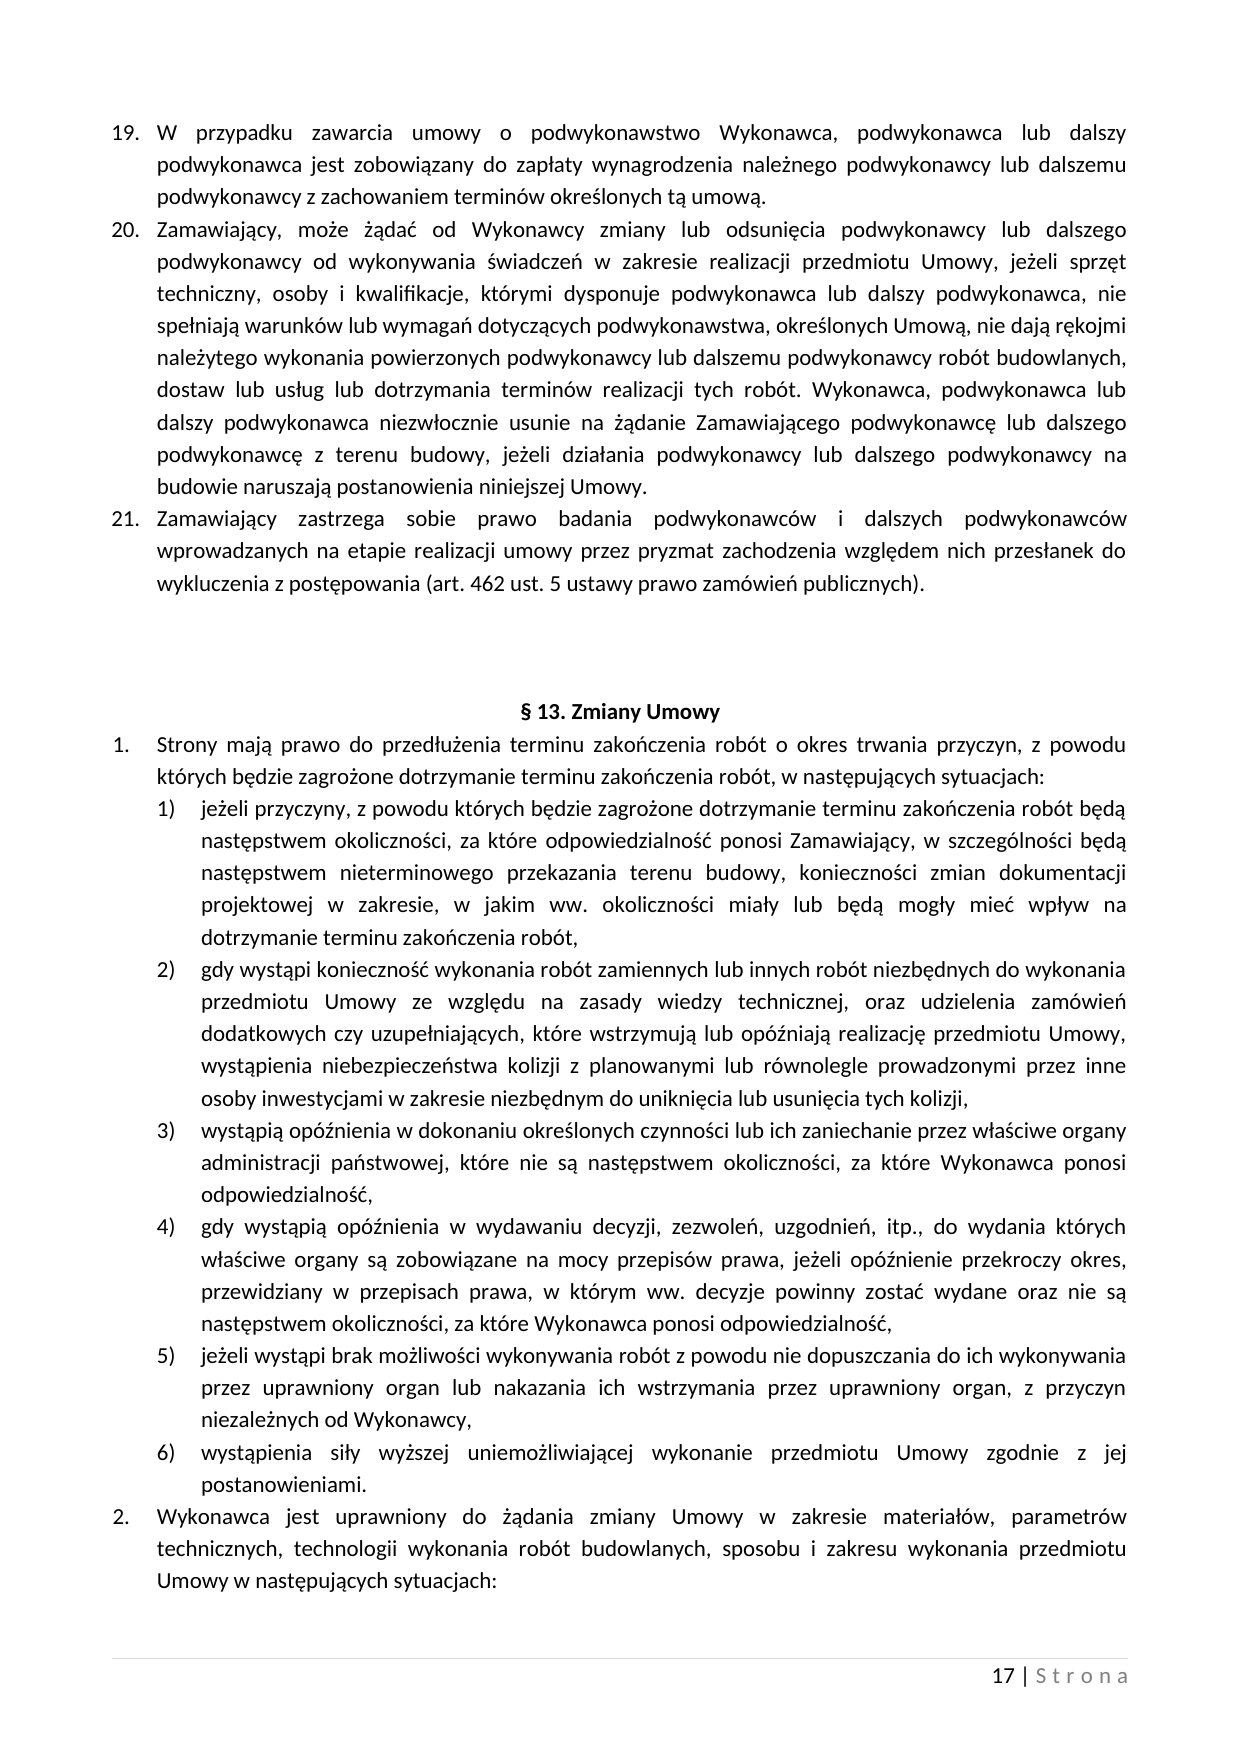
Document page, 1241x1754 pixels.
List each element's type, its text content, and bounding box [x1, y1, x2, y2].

list W przypadku zawarcia umowy o podwykonawstwo Wykonawca, podwykonawca lub dalszy podwykonawca jest zobowiązany do zapłaty wynagrodzenia należnego podwykonawcy lub dalszemu podwykonawcy z zachowaniem terminów określonych tą umową. [111, 118, 1128, 211]
list Zamawiający, może żądać od Wykonawcy zmiany lub odsunięcia podwykonawcy lub dalszego podwykonawcy od wykonywania świadczeń w zakresie realizacji przedmiotu Umowy, jeżeli sprzęt techniczny, osoby i kwalifikacje, którymi dysponuje podwykonawca lub dalszy podwykonawca, nie spełniają warunków lub wymagań dotyczących podwykonawstwa, określonych Umową, nie dają rękojmi należytego wykonania powierzonych podwykonawcy lub dalszemu podwykonawcy robót budowlanych, dostaw lub usług lub dotrzymania terminów realizacji tych robót. Wykonawca, podwykonawca lub dalszy podwykonawca niezwłocznie usunie na żądanie Zamawiającego podwykonawcę lub dalszego podwykonawcę z terenu budowy, jeżeli działania podwykonawcy lub dalszego podwykonawcy na budowie naruszają postanowienia niniejszej Umowy. [111, 215, 1128, 500]
list wystąpią opóźnienia w dokonaniu określonych czynności lub ich zaniechanie przez właściwe organy administracji państwowej, które nie są następstwem okoliczności, za które Wykonawca ponosi odpowiedzialność, [157, 1116, 1128, 1208]
list jeżeli przyczyny, z powodu których będzie zagrożone dotrzymanie terminu zakończenia robót będą następstwem okoliczności, za które odpowiedzialność ponosi Zamawiający, w szczególności będą następstwem nieterminowego przekazania terenu budowy, konieczności zmian dokumentacji projektowej w zakresie, w jakim ww. okoliczności miały lub będą mogły mieć wpływ na dotrzymanie terminu zakończenia robót, [157, 794, 1128, 951]
list gdy wystąpią opóźnienia w wydawaniu decyzji, zezwoleń, uzgodnień, itp., do wydania których właściwe organy są zobowiązane na mocy przepisów prawa, jeżeli opóźnienie przekroczy okres, przewidziany w przepisach prawa, w którym ww. decyzje powinny zostać wydane oraz nie są następstwem okoliczności, za które Wykonawca ponosi odpowiedzialność, [157, 1212, 1128, 1337]
list Zamawiający zastrzega sobie prawo badania podwykonawców i dalszych podwykonawców wprowadzanych na etapie realizacji umowy przez pryzmat zachodzenia względem nich przesłanek do wykluczenia z postępowania (art. 462 ust. 5 ustawy prawo zamówień publicznych). [111, 504, 1128, 597]
list Strony mają prawo do przedłużenia terminu zakończenia robót o okres trwania przyczyn, z powodu których będzie zagrożone dotrzymanie terminu zakończenia robót, w następujących sytuacjach: [112, 730, 1128, 790]
list Wykonawca jest uprawniony do żądania zmiany Umowy w zakresie materiałów, parametrów technicznych, technologii wykonania robót budowlanych, sposobu i zakresu wykonania przedmiotu Umowy w następujących sytuacjach: [112, 1502, 1128, 1594]
list jeżeli wystąpi brak możliwości wykonywania robót z powodu nie dopuszczania do ich wykonywania przez uprawniony organ lub nakazania ich wstrzymania przez uprawniony organ, z przyczyn niezależnych od Wykonawcy, [157, 1341, 1128, 1434]
list gdy wystąpi konieczność wykonania robót zamiennych lub innych robót niezbędnych do wykonania przedmiotu Umowy ze względu na zasady wiedzy technicznej, oraz udzielenia zamówień dodatkowych czy uzupełniających, które wstrzymują lub opóźniają realizację przedmiotu Umowy, wystąpienia niebezpieczeństwa kolizji z planowanymi lub równolegle prowadzonymi przez inne osoby inwestycjami w zakresie niezbędnym do uniknięcia lub usunięcia tych kolizji, [157, 955, 1128, 1112]
text § 13. Zmiany Umowy [112, 697, 1128, 726]
list wystąpienia siły wyższej uniemożliwiającej wykonanie przedmiotu Umowy zgodnie z jej postanowieniami. [157, 1438, 1128, 1498]
